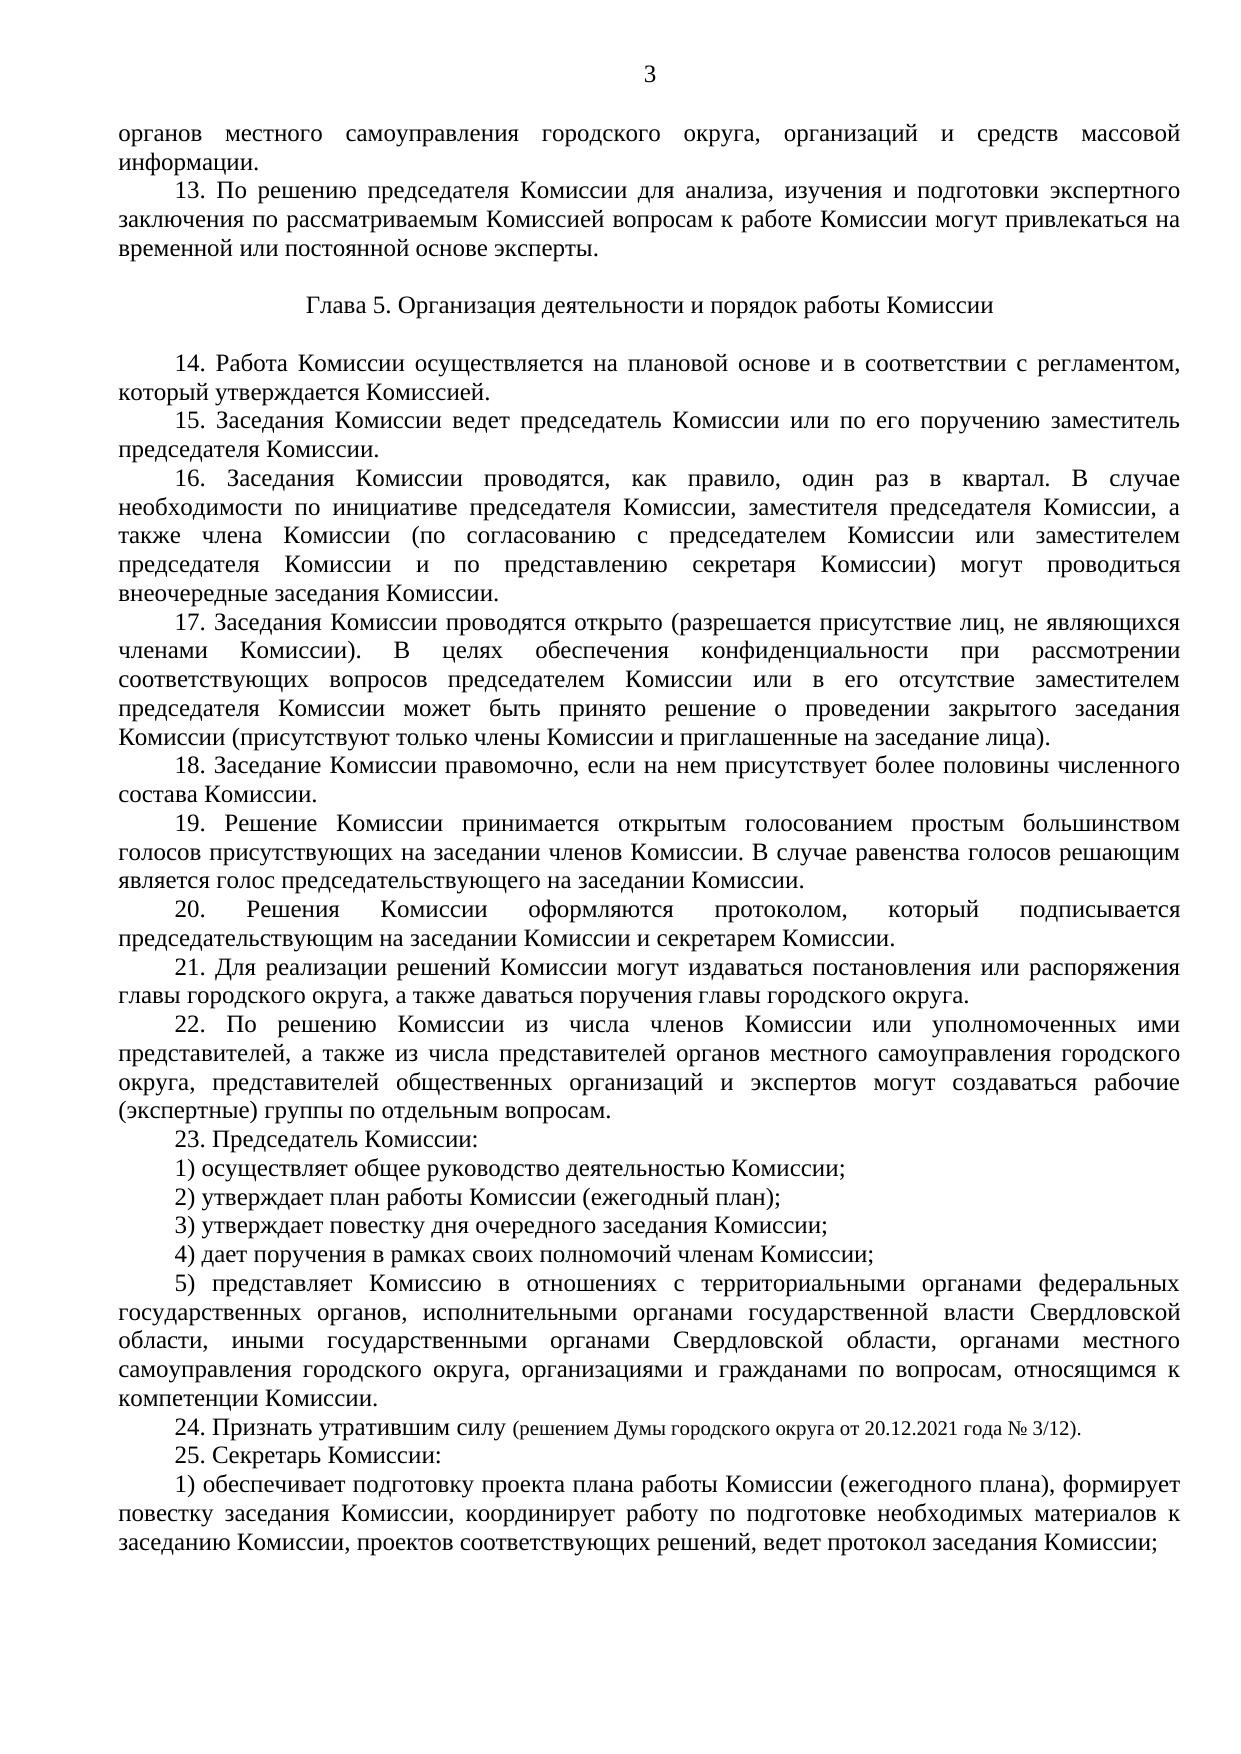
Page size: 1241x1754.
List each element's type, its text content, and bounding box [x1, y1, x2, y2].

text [118, 118, 1181, 176]
text 16. Заседания Комиссии проводятся, как правило, один раз в квартал. В случае необходимости по инициативе председателя Комиссии, заместителя председателя Комиссии, а также члена Комиссии (по согласованию с председателем Комиссии или заместителем председателя Комиссии и по представлению секретаря Комиссии) могут проводиться внеочередные заседания Комиссии. [118, 463, 1181, 607]
text 4) дает поручения в рамках своих полномочий членам Комиссии; [118, 1239, 1181, 1268]
text 15. Заседания Комиссии ведет председатель Комиссии или по его поручению заместитель председателя Комиссии. [118, 406, 1181, 463]
text 18. Заседание Комиссии правомочно, если на нем присутствует более половины численного состава Комиссии. [118, 751, 1181, 808]
text 2) утверждает план работы Комиссии (ежегодный план); [118, 1182, 1181, 1211]
text 22. По решению Комиссии из числа членов Комиссии или уполномоченных ими представителей, а также из числа представителей органов местного самоуправления городского округа, представителей общественных организаций и экспертов могут создаваться рабочие (экспертные) группы по отдельным вопросам. [118, 1009, 1181, 1124]
text 20. Решения Комиссии оформляются протоколом, который подписывается председательствующим на заседании Комиссии и секретарем Комиссии. [118, 894, 1181, 952]
text 19. Решение Комиссии принимается открытым голосованием простым большинством голосов присутствующих на заседании членов Комиссии. В случае равенства голосов решающим является голос председательствующего на заседании Комиссии. [118, 808, 1181, 894]
text 14. Работа Комиссии осуществляется на плановой основе и в соответствии с регламентом, который утверждается Комиссией. [118, 348, 1181, 406]
text Глава 5. Организация деятельности и порядок работы Комиссии [118, 291, 1181, 319]
text 3) утверждает повестку дня очередного заседания Комиссии; [118, 1211, 1181, 1239]
text 24. Признать утратившим силу (решением Думы городского округа от 20.12.2021 года № 3/12). [118, 1412, 1181, 1441]
text 13. По решению председателя Комиссии для анализа, изучения и подготовки экспертного заключения по рассматриваемым Комиссией вопросам к работе Комиссии могут привлекаться на временной или постоянной основе эксперты. [118, 176, 1181, 262]
text 5) представляет Комиссию в отношениях с территориальными органами федеральных государственных органов, исполнительными органами государственной власти Свердловской области, иными государственными органами Свердловской области, органами местного самоуправления городского округа, организациями и гражданами по вопросам, относящимся к компетенции Комиссии. [118, 1268, 1181, 1412]
text 1) осуществляет общее руководство деятельностью Комиссии; [118, 1153, 1181, 1182]
text 21. Для реализации решений Комиссии могут издаваться постановления или распоряжения главы городского округа, а также даваться поручения главы городского округа. [118, 952, 1181, 1009]
text 17. Заседания Комиссии проводятся открыто (разрешается присутствие лиц, не являющихся членами Комиссии). В целях обеспечения конфиденциальности при рассмотрении соответствующих вопросов председателем Комиссии или в его отсутствие заместителем председателя Комиссии может быть принято решение о проведении закрытого заседания Комиссии (присутствуют только члены Комиссии и приглашенные на заседание лица). [118, 607, 1181, 751]
text 1) обеспечивает подготовку проекта плана работы Комиссии (ежегодного плана), формирует повестку заседания Комиссии, координирует работу по подготовке необходимых материалов к заседанию Комиссии, проектов соответствующих решений, ведет протокол заседания Комиссии; [118, 1469, 1181, 1556]
text 23. Председатель Комиссии: [118, 1124, 1181, 1153]
text 25. Секретарь Комиссии: [118, 1441, 1181, 1469]
